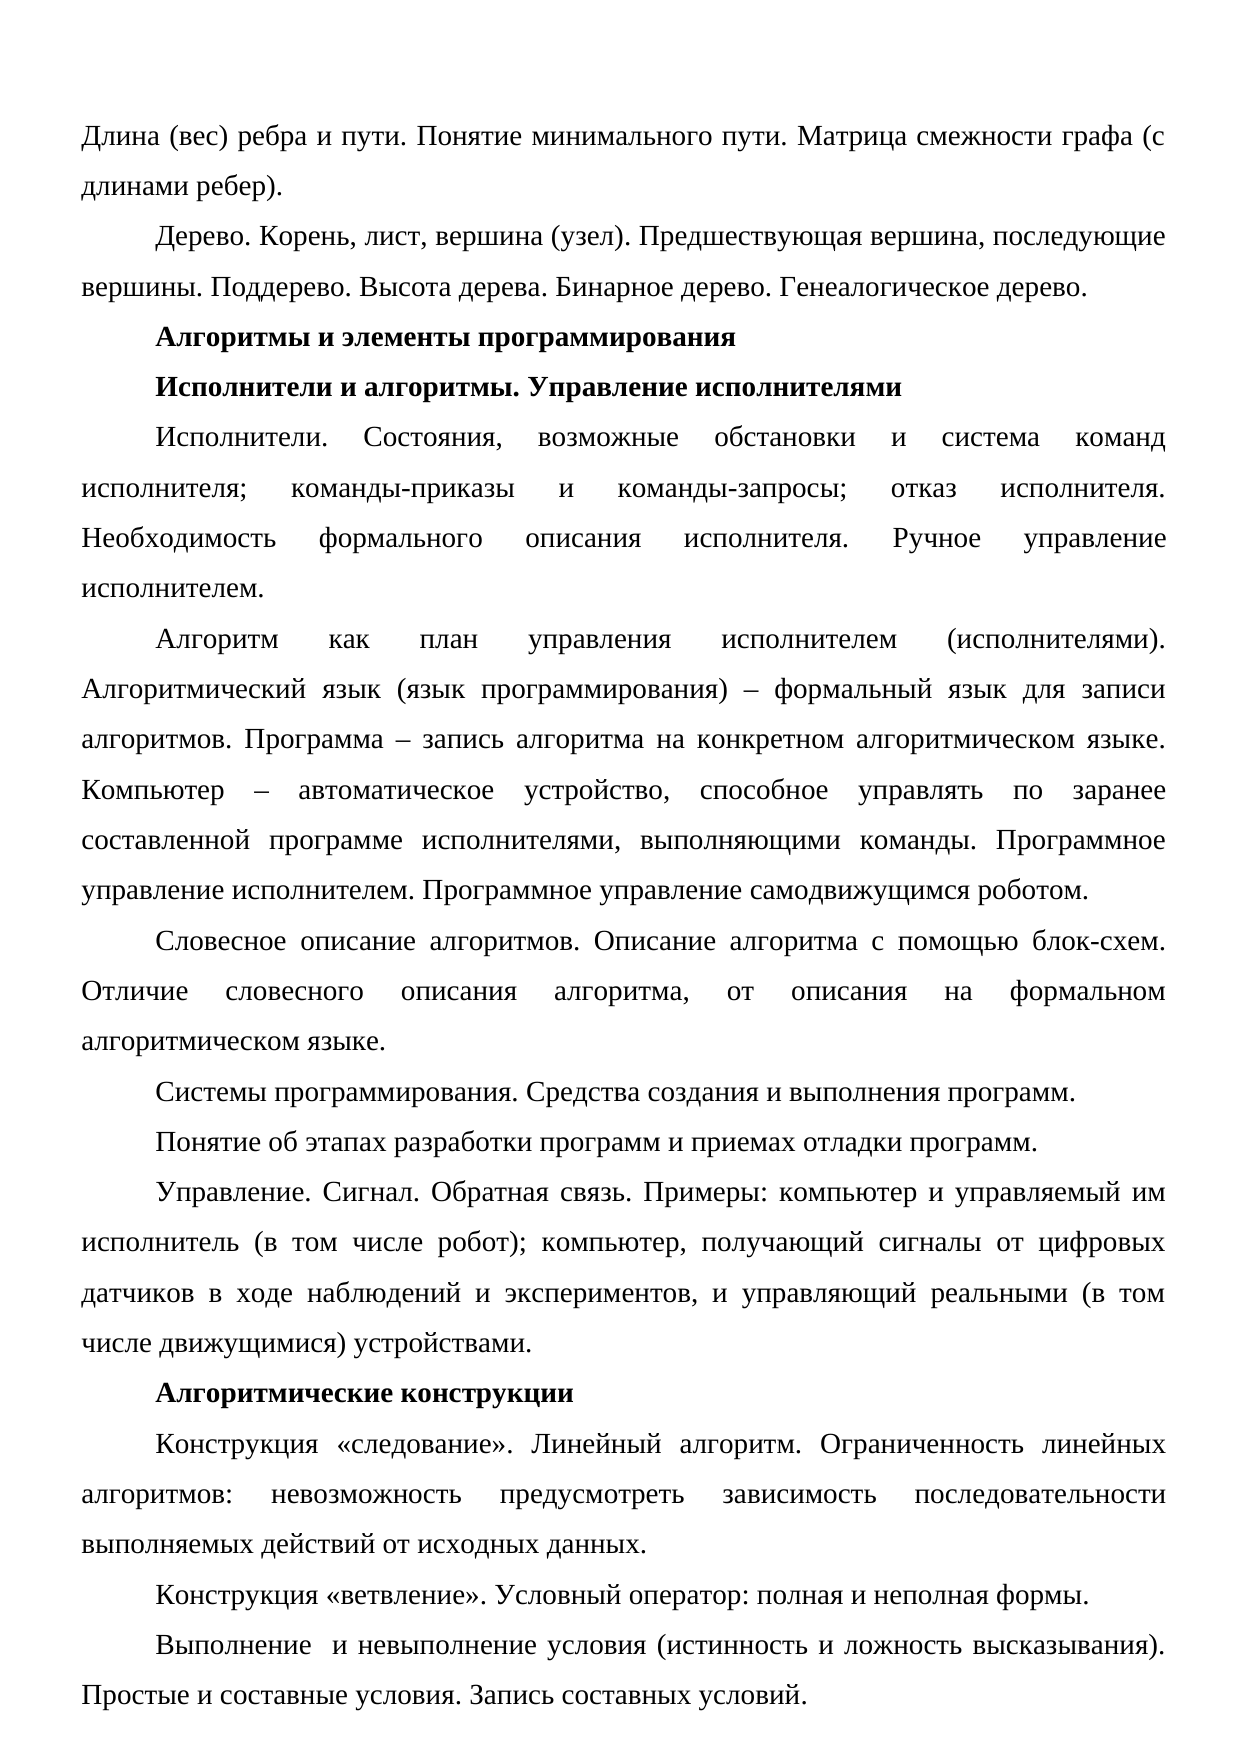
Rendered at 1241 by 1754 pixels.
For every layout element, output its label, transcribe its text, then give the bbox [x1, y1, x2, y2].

text Выполнение и невыполнение условия (истинность и ложность высказывания). Простые и составные условия. Запись составных условий. [81, 1627, 1167, 1711]
text Алгоритм как план управления исполнителем (исполнителями). Алгоритмический язык (язык программирования) – формальный язык для записи алгоритмов. Программа – запись алгоритма на конкретном алгоритмическом языке. Компьютер – автоматическое устройство, способное управлять по заранее составленной программе исполнителями, выполняющими команды. Программное управление исполнителем. Программное управление самодвижущимся роботом. [81, 621, 1167, 906]
text Дерево. Корень, лист, вершина (узел). Предшествующая вершина, последующие вершины. Поддерево. Высота дерева. Бинарное дерево. Генеалогическое дерево. [81, 218, 1167, 302]
text Конструкция «ветвление». Условный оператор: полная и неполная формы. [81, 1577, 1167, 1610]
text Управление. Сигнал. Обратная связь. Примеры: компьютер и управляемый им исполнитель (в том числе робот); компьютер, получающий сигналы от цифровых датчиков в ходе наблюдений и экспериментов, и управляющий реальными (в том числе движущимися) устройствами. [81, 1174, 1167, 1359]
text Словесное описание алгоритмов. Описание алгоритма с помощью блок-схем. Отличие словесного описания алгоритма, от описания на формальном алгоритмическом языке. [81, 923, 1167, 1057]
list Исполнители и алгоритмы. Управление исполнителями [155, 369, 1167, 403]
text Исполнители. Состояния, возможные обстановки и система команд исполнителя; команды-приказы и команды-запросы; отказ исполнителя. Необходимость формального описания исполнителя. Ручное управление исполнителем. [81, 419, 1167, 604]
text Алгоритмы и элементы программирования [81, 319, 1167, 352]
text Системы программирования. Средства создания и выполнения программ. [81, 1074, 1167, 1107]
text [81, 118, 1167, 202]
text Понятие об этапах разработки программ и приемах отладки программ. [81, 1124, 1167, 1157]
text Конструкция «следование». Линейный алгоритм. Ограниченность линейных алгоритмов: невозможность предусмотреть зависимость последовательности выполняемых действий от исходных данных. [81, 1426, 1167, 1560]
list Алгоритмические конструкции [155, 1376, 1167, 1409]
